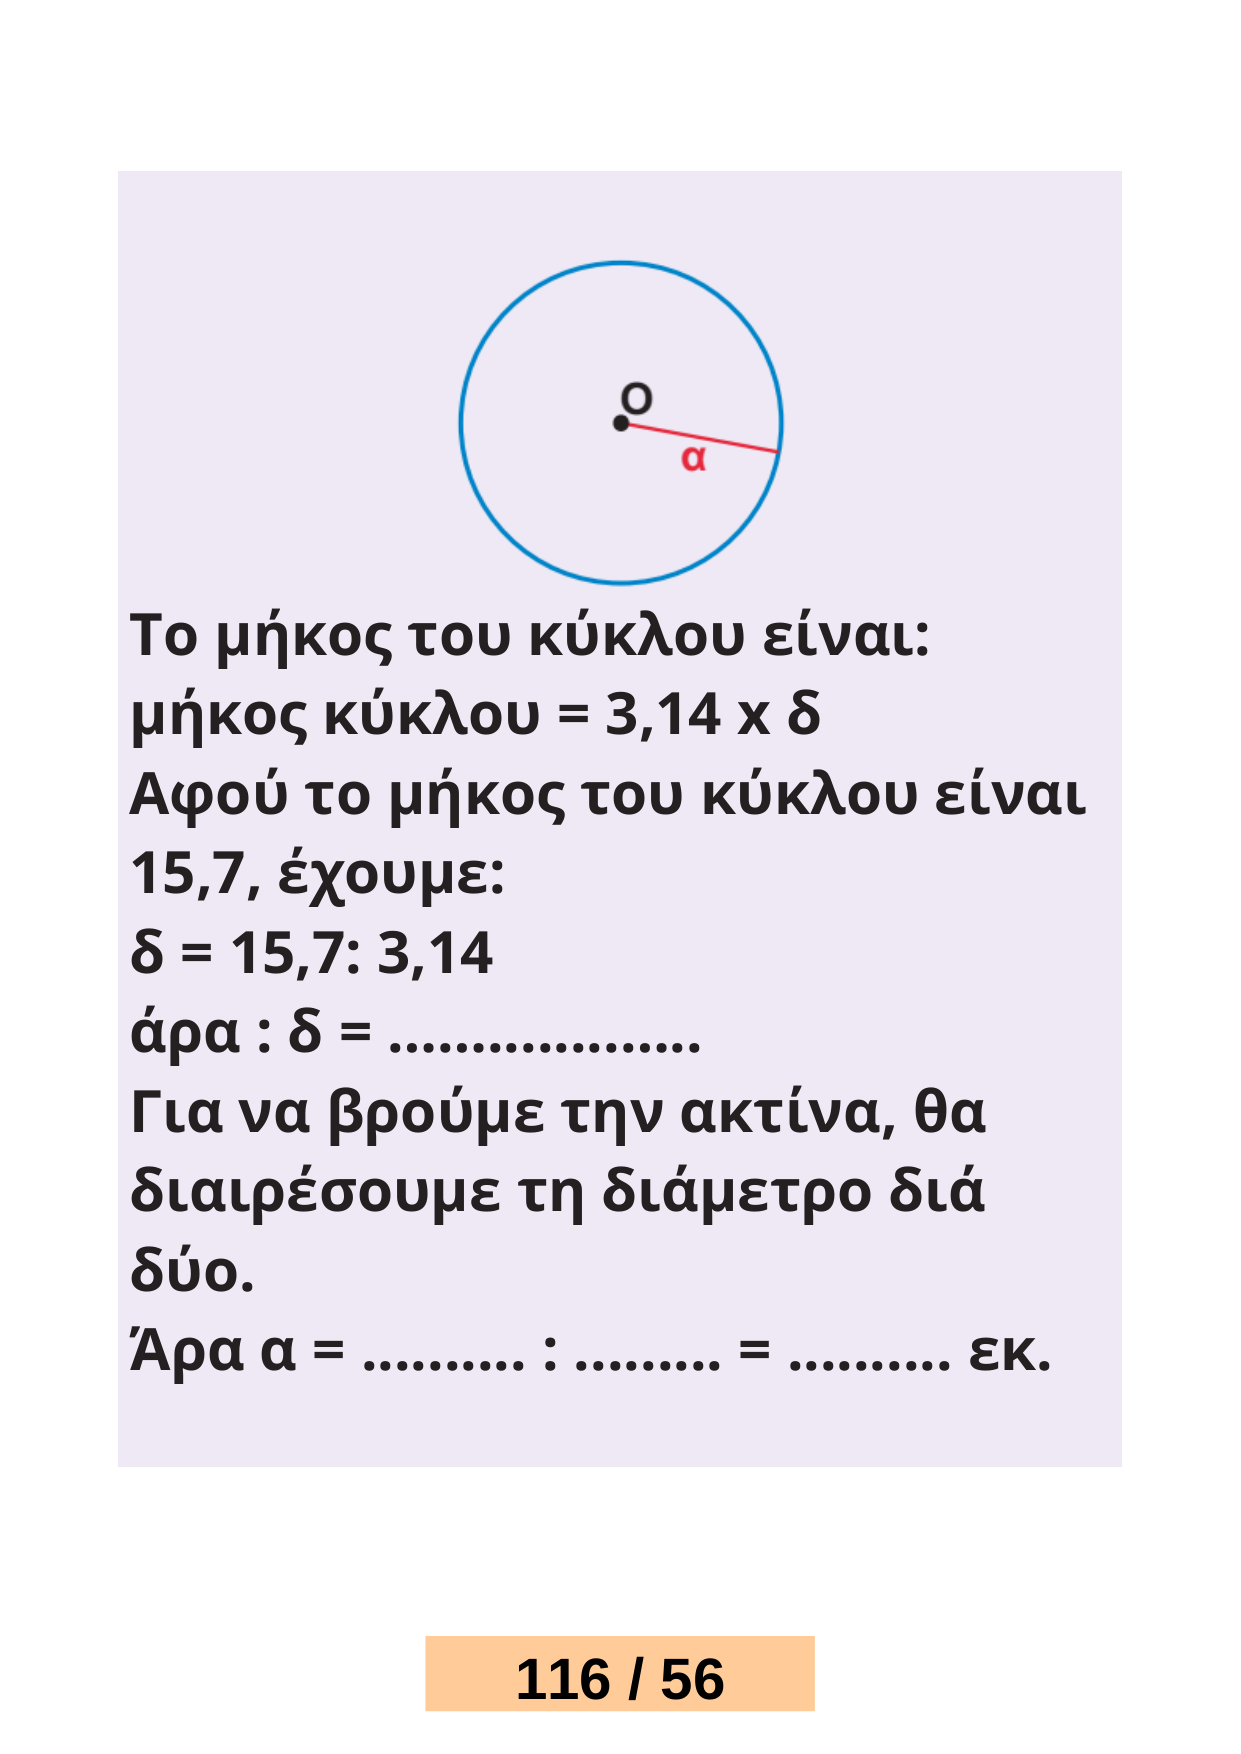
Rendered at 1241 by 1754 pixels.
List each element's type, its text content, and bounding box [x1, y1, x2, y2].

table_header Το μήκος του κύκλου είναι: μήκος κύκλου = 3,14 x δ Αφού το μήκος του κύκλου είναι 15,7, έχουμε: δ = 15,7: 3,14 άρα : δ = ……........….. Για να βρούμε την ακτίνα, θα διαιρέσουμε τη διάμετρο διά δύο. Άρα α = .......... : ......... = .......... εκ. [118, 171, 1122, 1467]
picture [448, 250, 793, 593]
